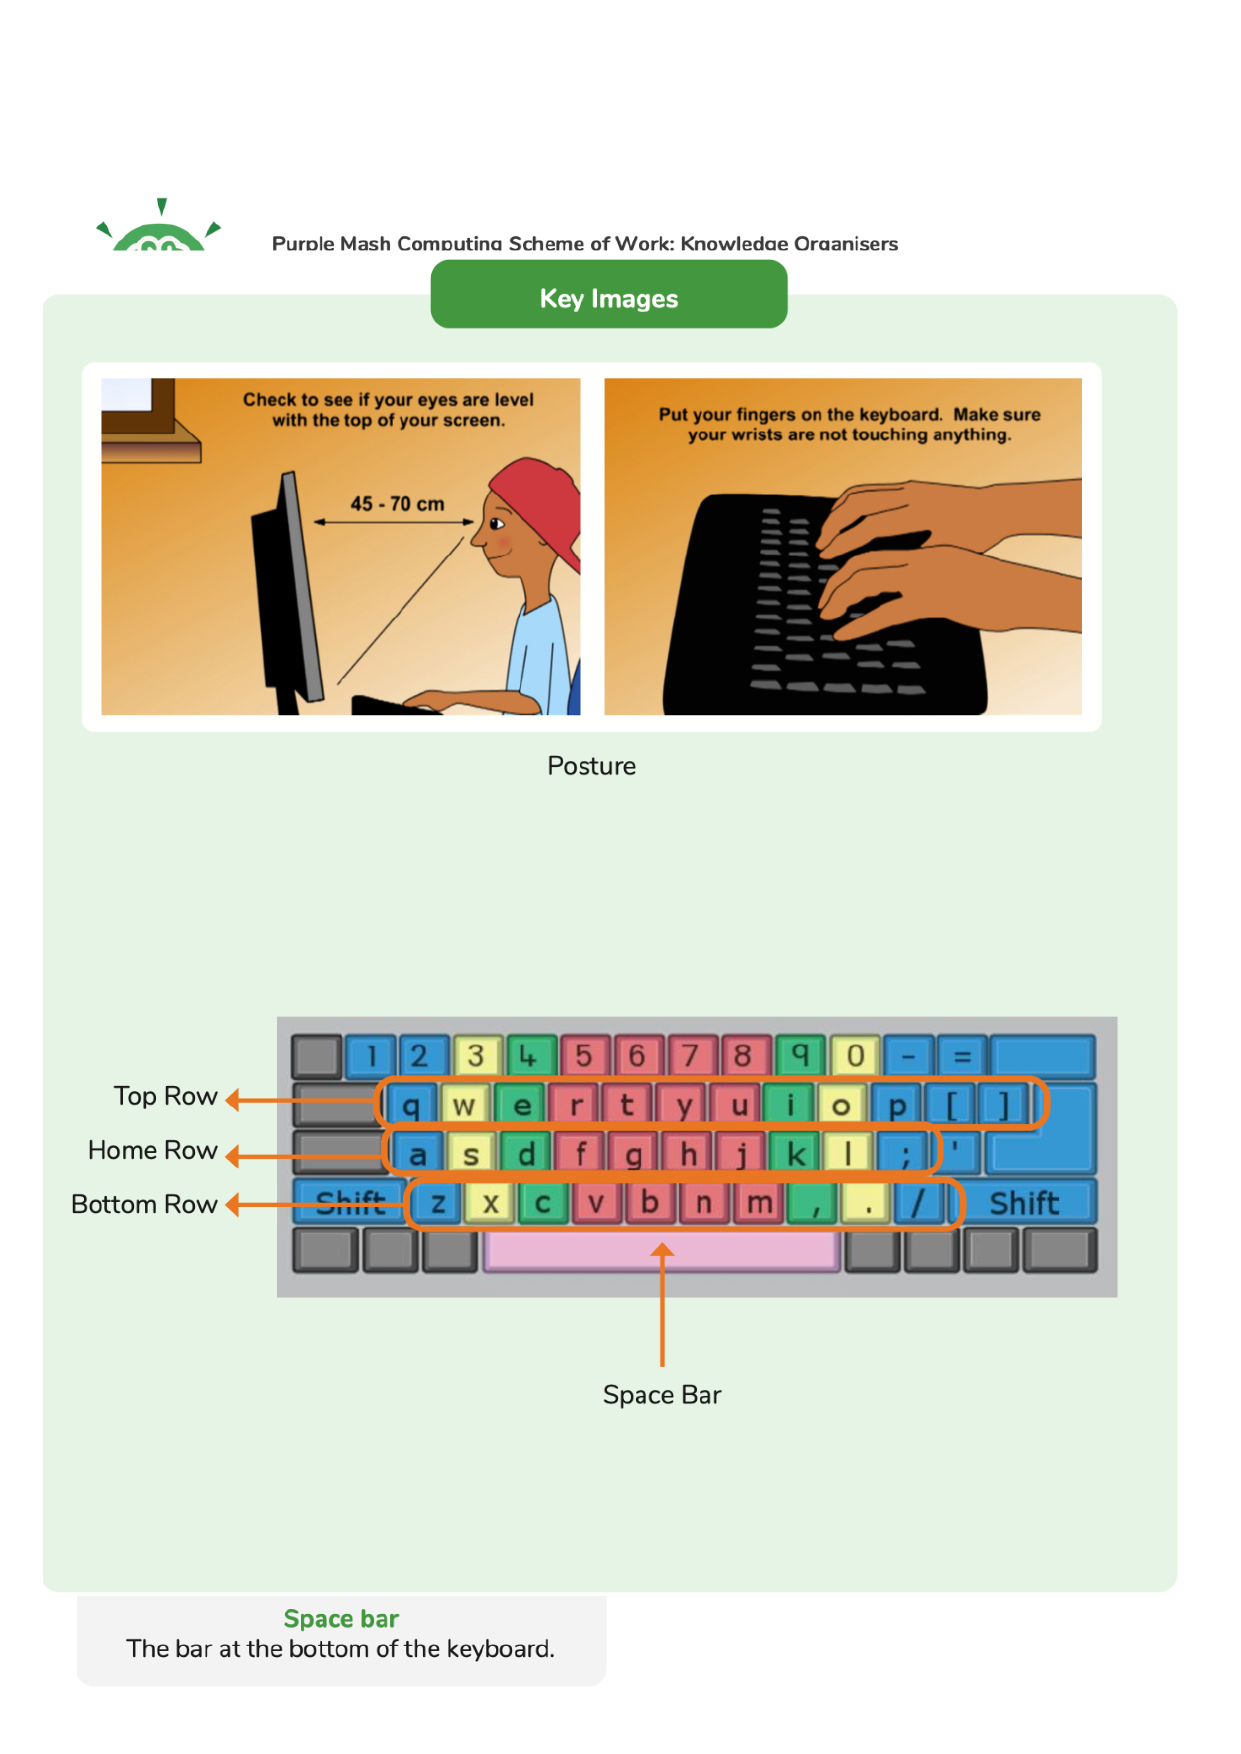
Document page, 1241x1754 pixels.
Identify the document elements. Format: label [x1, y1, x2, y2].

picture [44, 252, 1179, 1710]
picture [78, 178, 1166, 250]
